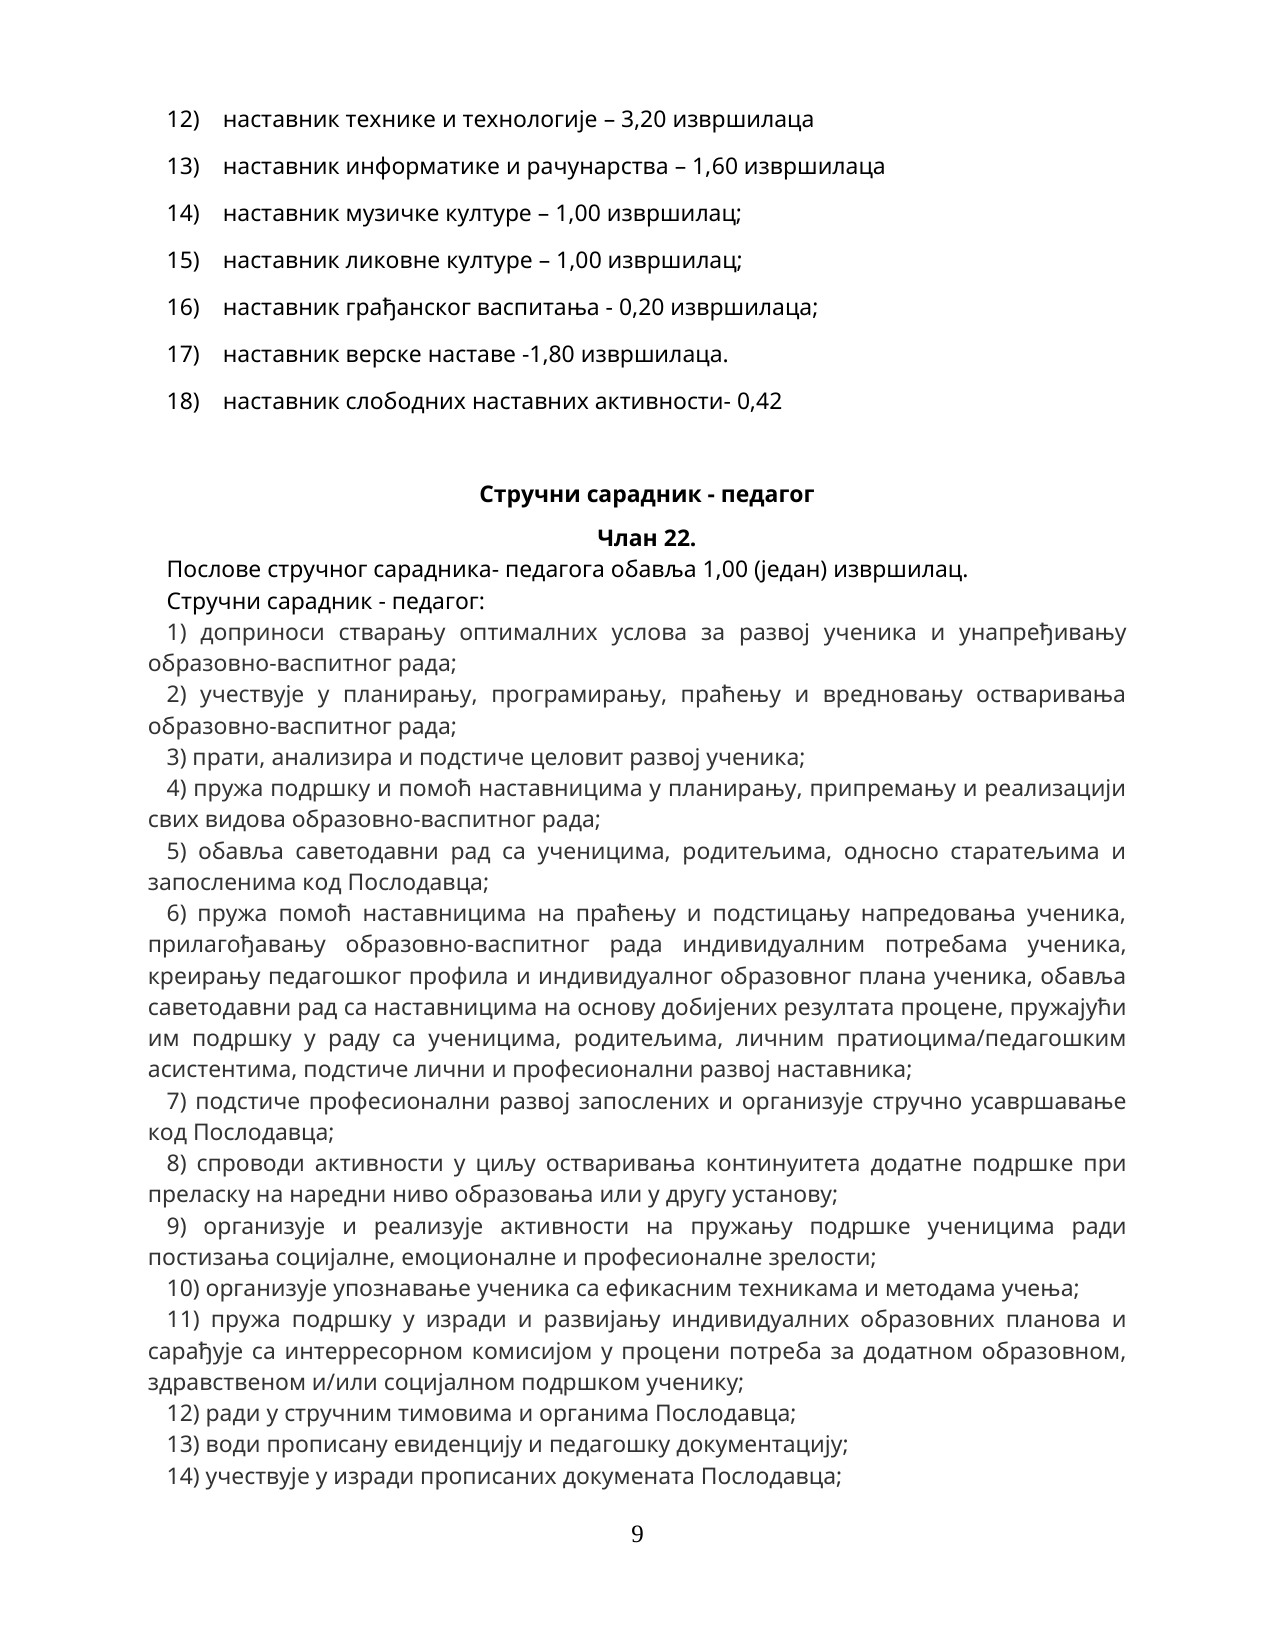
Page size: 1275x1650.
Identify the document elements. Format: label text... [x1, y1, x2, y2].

list наставник технике и технологије – 3,20 извршилаца [148, 103, 1127, 135]
text 6) пружа помоћ наставницима на праћењу и подстицању напредовања ученика, прилагођавању образовно-васпитног рада индивидуалним потребама ученика, креирању педагошког профила и индивидуалног образовног плана ученика, обавља саветодавни рад са наставницима на основу добијених резултата процене, пружајући им подршку у раду са ученицима, родитељима, личним пратиоцима/педагошким асистентима, подстиче лични и професионални развој наставника; [148, 897, 1127, 1085]
list наставник грађанског васпитања - 0,20 извршилаца; [148, 291, 1127, 322]
text 2) учествује у планирању, програмирању, праћењу и вредновању остваривања образовно-васпитног рада; [148, 678, 1127, 741]
list наставник ликовне културе – 1,00 извршилац; [148, 244, 1127, 275]
text 1) доприноси стварању оптималних услова за развој ученика и унапређивању образовно-васпитног рада; [148, 616, 1127, 678]
list наставник верске наставе -1,80 извршилаца. [148, 338, 1127, 369]
text 5) обавља саветодавни рад са ученицима, родитељима, односно старатељима и запосленима код Послодавца; [148, 835, 1127, 897]
text 10) организује упознавање ученика са ефикасним техникама и методама учења; [148, 1272, 1127, 1303]
text Стручни сарадник - педагог [148, 478, 1127, 510]
text 7) подстиче професионални развој запослених и организује стручно усавршавање код Послодавца; [148, 1085, 1127, 1147]
text 11) пружа подршку у изради и развијању индивидуалних образовних планова и сарађује са интерресорном комисијом у процени потреба за додатном образовном, здравственом и/или социјалном подршком ученику; [148, 1303, 1127, 1397]
text 8) спроводи активности у циљу остваривања континуитета додатне подршке при преласку на наредни ниво образовања или у другу установу; [148, 1147, 1127, 1210]
text 12) ради у стручним тимовима и органима Послодавца; [148, 1397, 1127, 1428]
text Члан 22. [148, 522, 1127, 553]
text 14) учествује у изради прописаних докумената Послодавца; [148, 1460, 1127, 1491]
text Послове стручног сарадника- педагога обавља 1,00 (један) извршилац. [148, 553, 1127, 585]
text 3) прати, анализира и подстиче целовит развој ученика; [148, 741, 1127, 772]
list наставник информатике и рачунарства – 1,60 извршилаца [148, 150, 1127, 182]
text 13) води прописану евиденцију и педагошку документацију; [148, 1428, 1127, 1460]
text Стручни сарадник - педагог: [148, 585, 1127, 616]
list наставник слободних наставних активности- 0,42 [148, 385, 1127, 416]
text 9) организује и реализује активности на пружању подршке ученицима ради постизања социјалне, емоционалне и професионалне зрелости; [148, 1210, 1127, 1272]
text 4) пружа подршку и помоћ наставницима у планирању, припремању и реализацији свих видова образовно-васпитног рада; [148, 772, 1127, 835]
list наставник музичке културе – 1,00 извршилац; [148, 197, 1127, 228]
